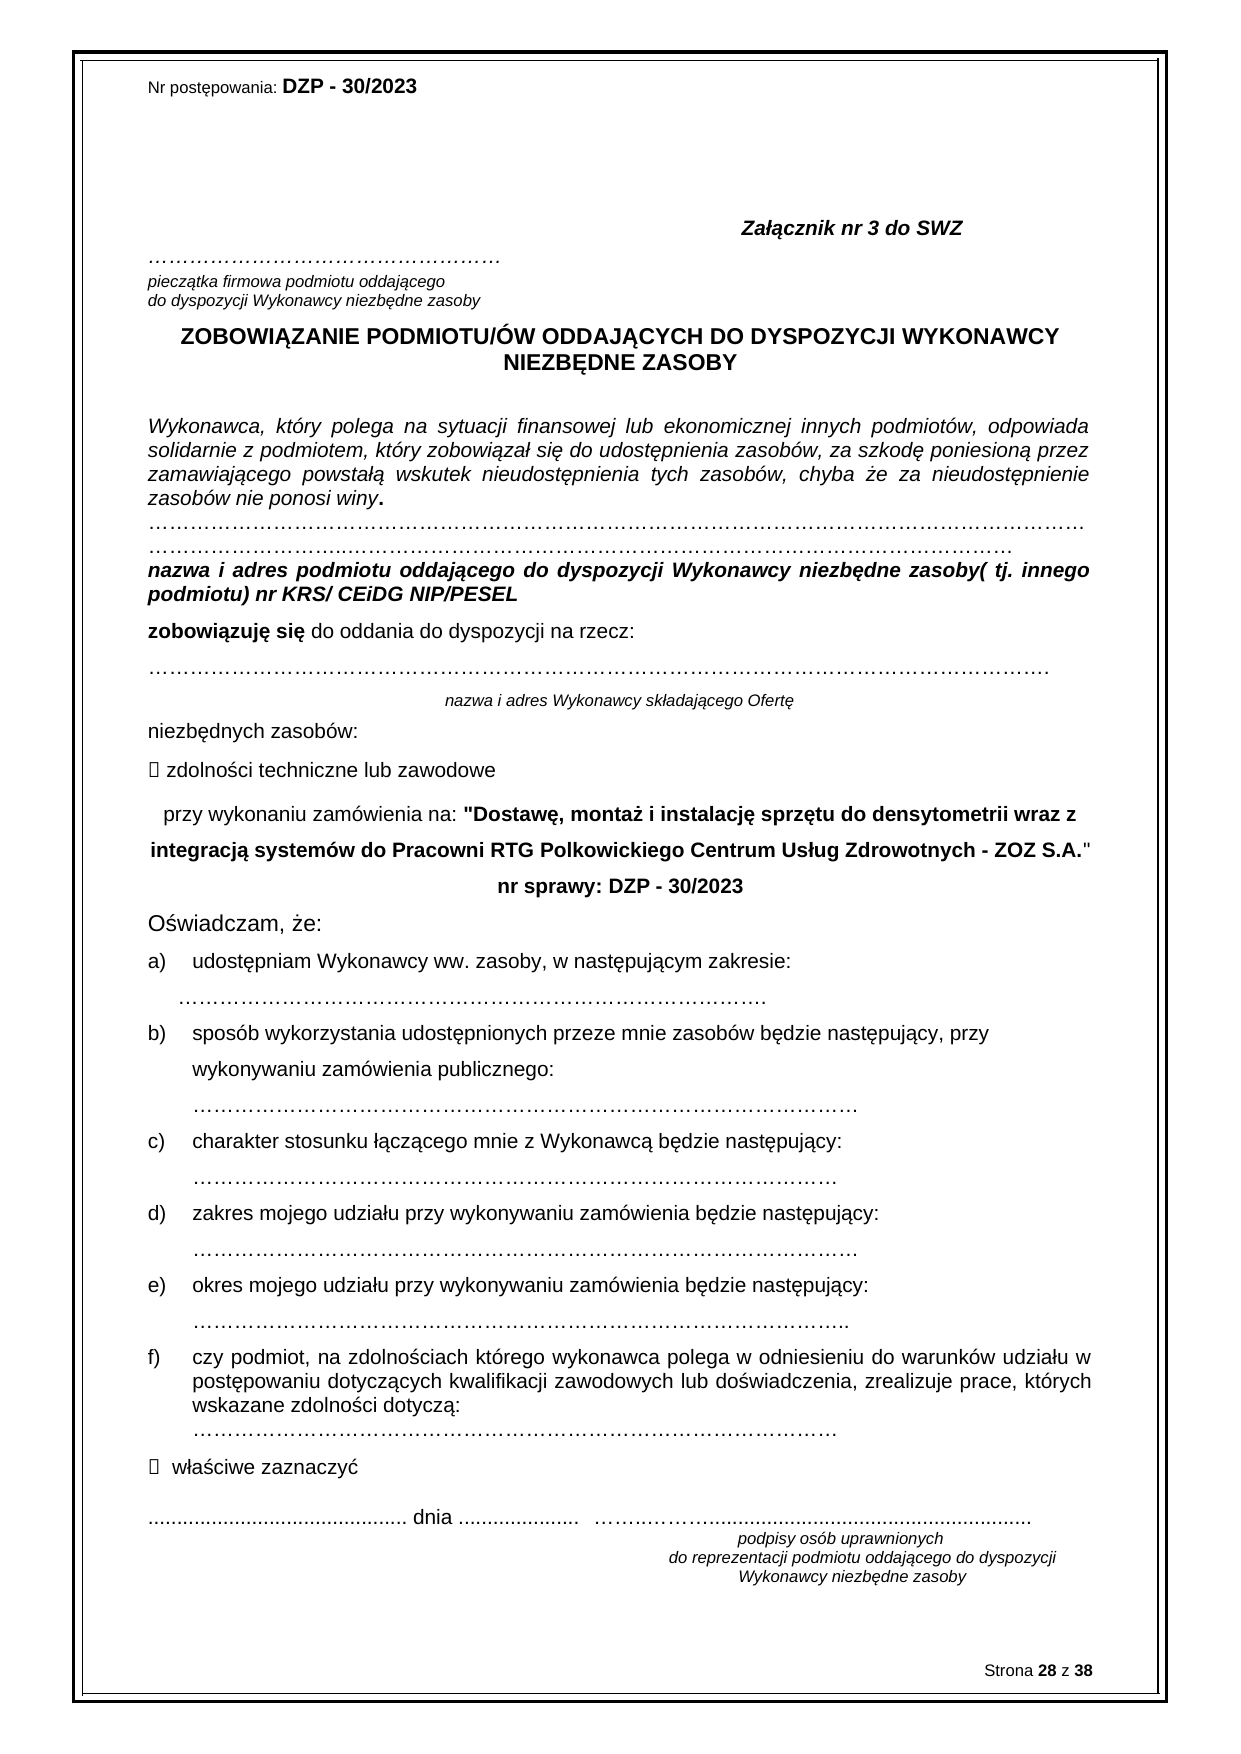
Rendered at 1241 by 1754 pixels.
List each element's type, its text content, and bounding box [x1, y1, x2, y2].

text nr sprawy: DZP - 30/2023 [148, 874, 1093, 898]
text ………………………………………………………………………………….. [148, 1308, 1092, 1332]
text Oświadczam, że: [148, 910, 1093, 936]
text …………………………………………………………………………. [148, 985, 1092, 1009]
text Wykonawca, który polega na sytuacji finansowej lub ekonomicznej innych podmiotów, odpowiada solidarnie z podmiotem, który zobowiązał się do udostępnienia zasobów, za szkodę poniesioną przez zamawiającego powstałą wskutek nieudostępnienia tych zasobów, chyba że za nieudostępnienie zasobów nie ponosi winy. [148, 414, 1092, 510]
text pieczątka firmowa podmiotu oddającego [148, 272, 1092, 291]
list okres mojego udziału przy wykonywaniu zamówienia będzie następujący: [148, 1273, 1092, 1297]
text …………………………………………………………………………………………………………………. [148, 654, 1092, 678]
text Wykonawcy niezbędne zasoby [664, 1567, 1092, 1586]
text nazwa i adres podmiotu oddającego do dyspozycji Wykonawcy niezbędne zasoby( tj. innego podmiotu) nr KRS/ CEiDG NIP/PESEL [148, 558, 1092, 606]
list udostępniam Wykonawcy ww. zasoby, w następującym zakresie: [148, 949, 1092, 973]
text ............................................. dnia ..................... ……..………........................................................ [148, 1505, 1092, 1529]
text nazwa i adres Wykonawcy składającego Ofertę [148, 690, 1092, 709]
text …………………………………………………………………………………… [148, 1237, 1092, 1261]
text podpisy osób uprawnionych [664, 1529, 1092, 1548]
text …………………………………………… [148, 244, 1092, 268]
text ZOBOWIĄZANIE PODMIOTU/ÓW ODDAJĄCYCH DO DYSPOZYCJI WYKONAWCY NIEZBĘDNE ZASOBY [148, 323, 1092, 376]
list charakter stosunku łączącego mnie z Wykonawcą będzie następujący: [148, 1129, 1092, 1153]
text do reprezentacji podmiotu oddającego do dyspozycji [664, 1548, 1092, 1567]
list zakres mojego udziału przy wykonywaniu zamówienia będzie następujący: [148, 1201, 1092, 1225]
text do dyspozycji Wykonawcy niezbędne zasoby [148, 291, 1092, 310]
text niezbędnych zasobów: [148, 719, 1092, 743]
text …………………………………………………………………………………… [148, 1093, 1092, 1117]
text  właściwe zaznaczyć [148, 1452, 1092, 1481]
text ………………………………………………………………………………… [148, 1165, 1092, 1189]
text zobowiązuję się do oddania do dyspozycji na rzecz: [148, 618, 1092, 642]
text ………………………………………………………………………………………………………………………………………………..…………………………………………………………………………………… [148, 510, 1092, 558]
text przy wykonaniu zamówienia na: "Dostawę, montaż i instalację sprzętu do densytometrii wraz z integracją systemów do Pracowni RTG Polkowickiego Centrum Usług Zdrowotnych - ZOZ S.A." [148, 802, 1092, 862]
text Załącznik nr 3 do SWZ [738, 216, 1092, 240]
text ………………………………………………………………………………… [148, 1416, 1092, 1440]
list sposób wykorzystania udostępnionych przeze mnie zasobów będzie następujący, przy wykonywaniu zamówienia publicznego: [148, 1021, 1092, 1081]
list czy podmiot, na zdolnościach którego wykonawca polega w odniesieniu do warunków udziału w postępowaniu dotyczących kwalifikacji zawodowych lub doświadczenia, zrealizuje prace, których wskazane zdolności dotyczą: [148, 1344, 1092, 1416]
text  zdolności techniczne lub zawodowe [148, 755, 1092, 783]
